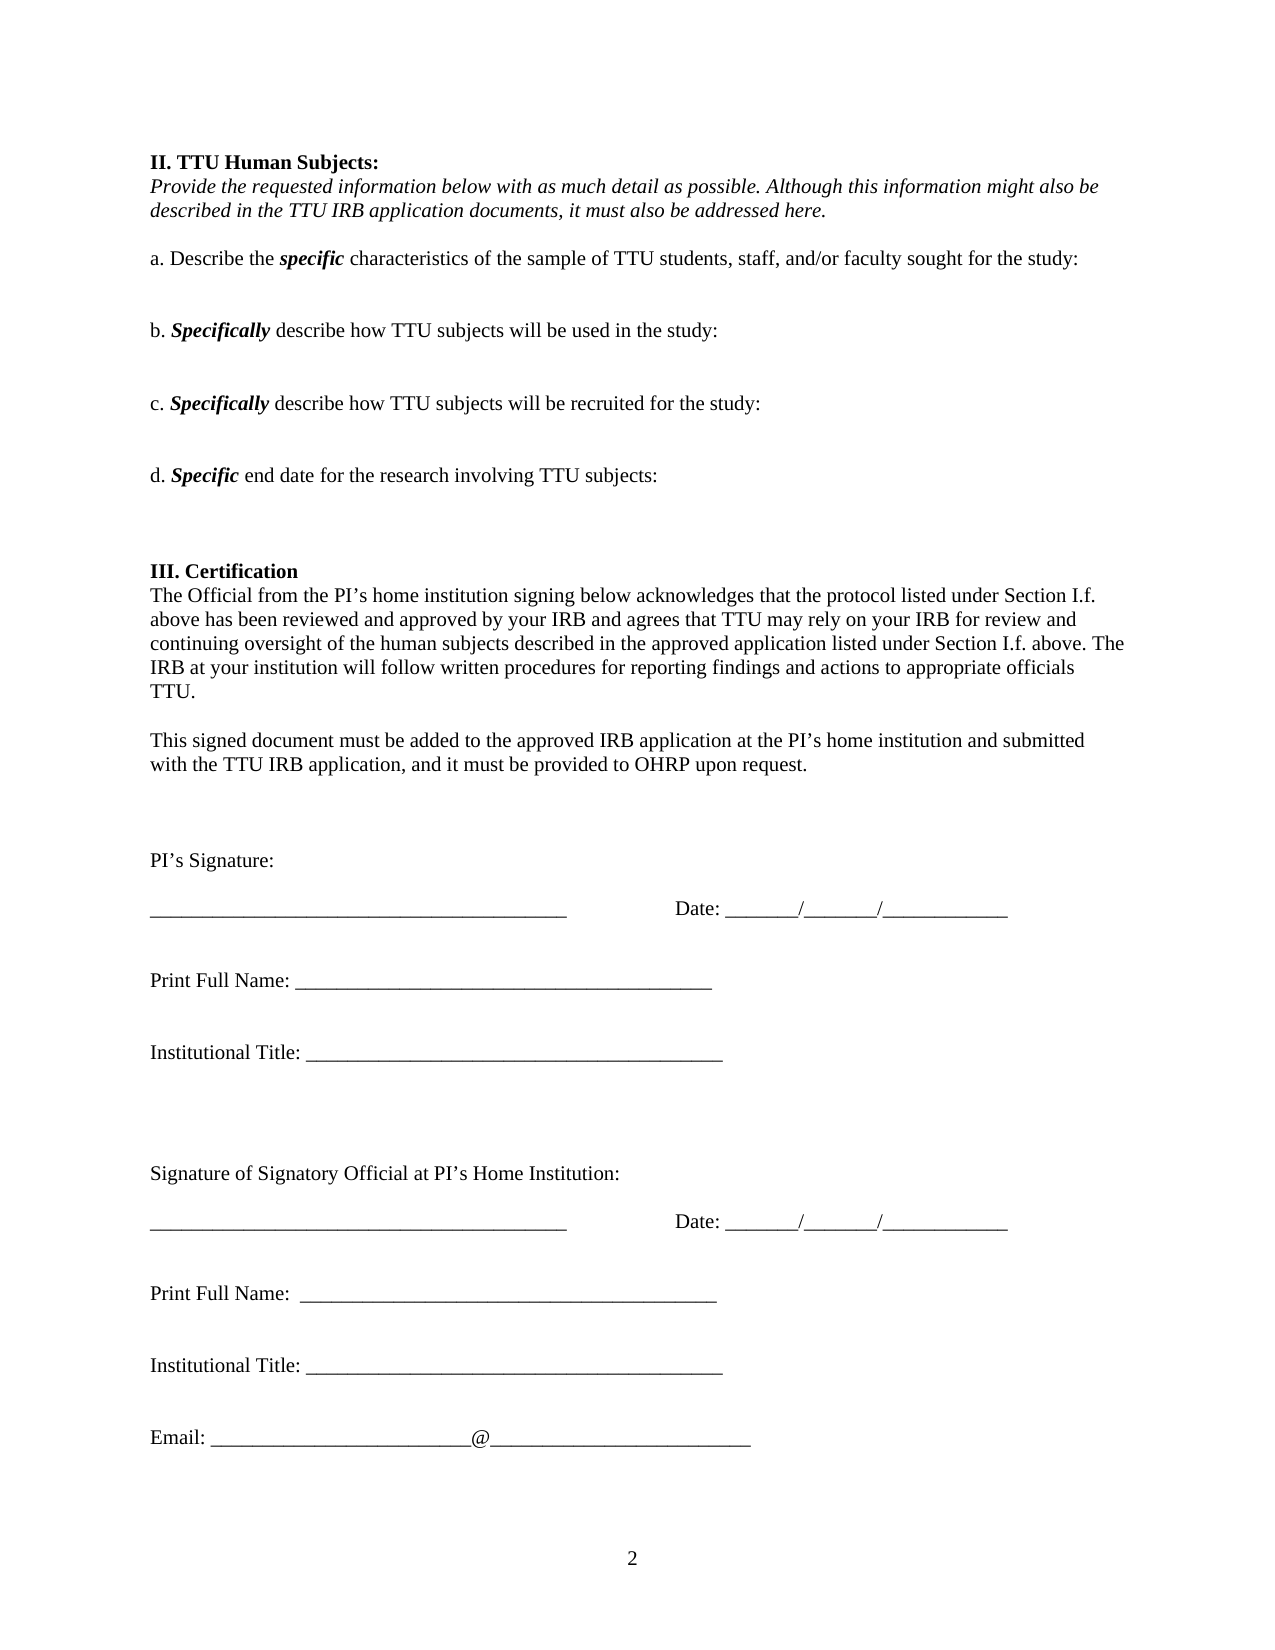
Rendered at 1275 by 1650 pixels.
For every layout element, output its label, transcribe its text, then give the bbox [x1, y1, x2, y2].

text Signature of Signatory Official at PI’s Home Institution: [150, 1161, 1125, 1185]
text Print Full Name: ________________________________________ [150, 1281, 1125, 1305]
text a. Describe the specific characteristics of the sample of TTU students, staff, and/or faculty sought for the study: [150, 246, 1125, 270]
text PI’s Signature: [150, 848, 1125, 872]
text Provide the requested information below with as much detail as possible. Although this information might also be described in the TTU IRB application documents, it must also be addressed here. [150, 174, 1125, 222]
text ________________________________________ Date: _______/_______/____________ [150, 896, 1125, 920]
text c. Specifically describe how TTU subjects will be recruited for the study: [150, 391, 1125, 415]
text Email: _________________________@_________________________ [150, 1425, 1125, 1449]
text b. Specifically describe how TTU subjects will be used in the study: [150, 318, 1125, 342]
text ________________________________________ Date: _______/_______/____________ [150, 1209, 1125, 1233]
text Institutional Title: ________________________________________ [150, 1040, 1125, 1064]
text Print Full Name: ________________________________________ [150, 968, 1125, 992]
text III. Certification [150, 559, 1125, 583]
text Institutional Title: ________________________________________ [150, 1353, 1125, 1377]
text This signed document must be added to the approved IRB application at the PI’s home institution and submitted with the TTU IRB application, and it must be provided to OHRP upon request. [150, 727, 1125, 776]
text The Official from the PI’s home institution signing below acknowledges that the protocol listed under Section I.f. above has been reviewed and approved by your IRB and agrees that TTU may rely on your IRB for review and continuing oversight of the human subjects described in the approved application listed under Section I.f. above. The IRB at your institution will follow written procedures for reporting findings and actions to appropriate officials TTU. [150, 583, 1125, 703]
text II. TTU Human Subjects: [150, 150, 1125, 174]
text d. Specific end date for the research involving TTU subjects: [150, 463, 1125, 487]
